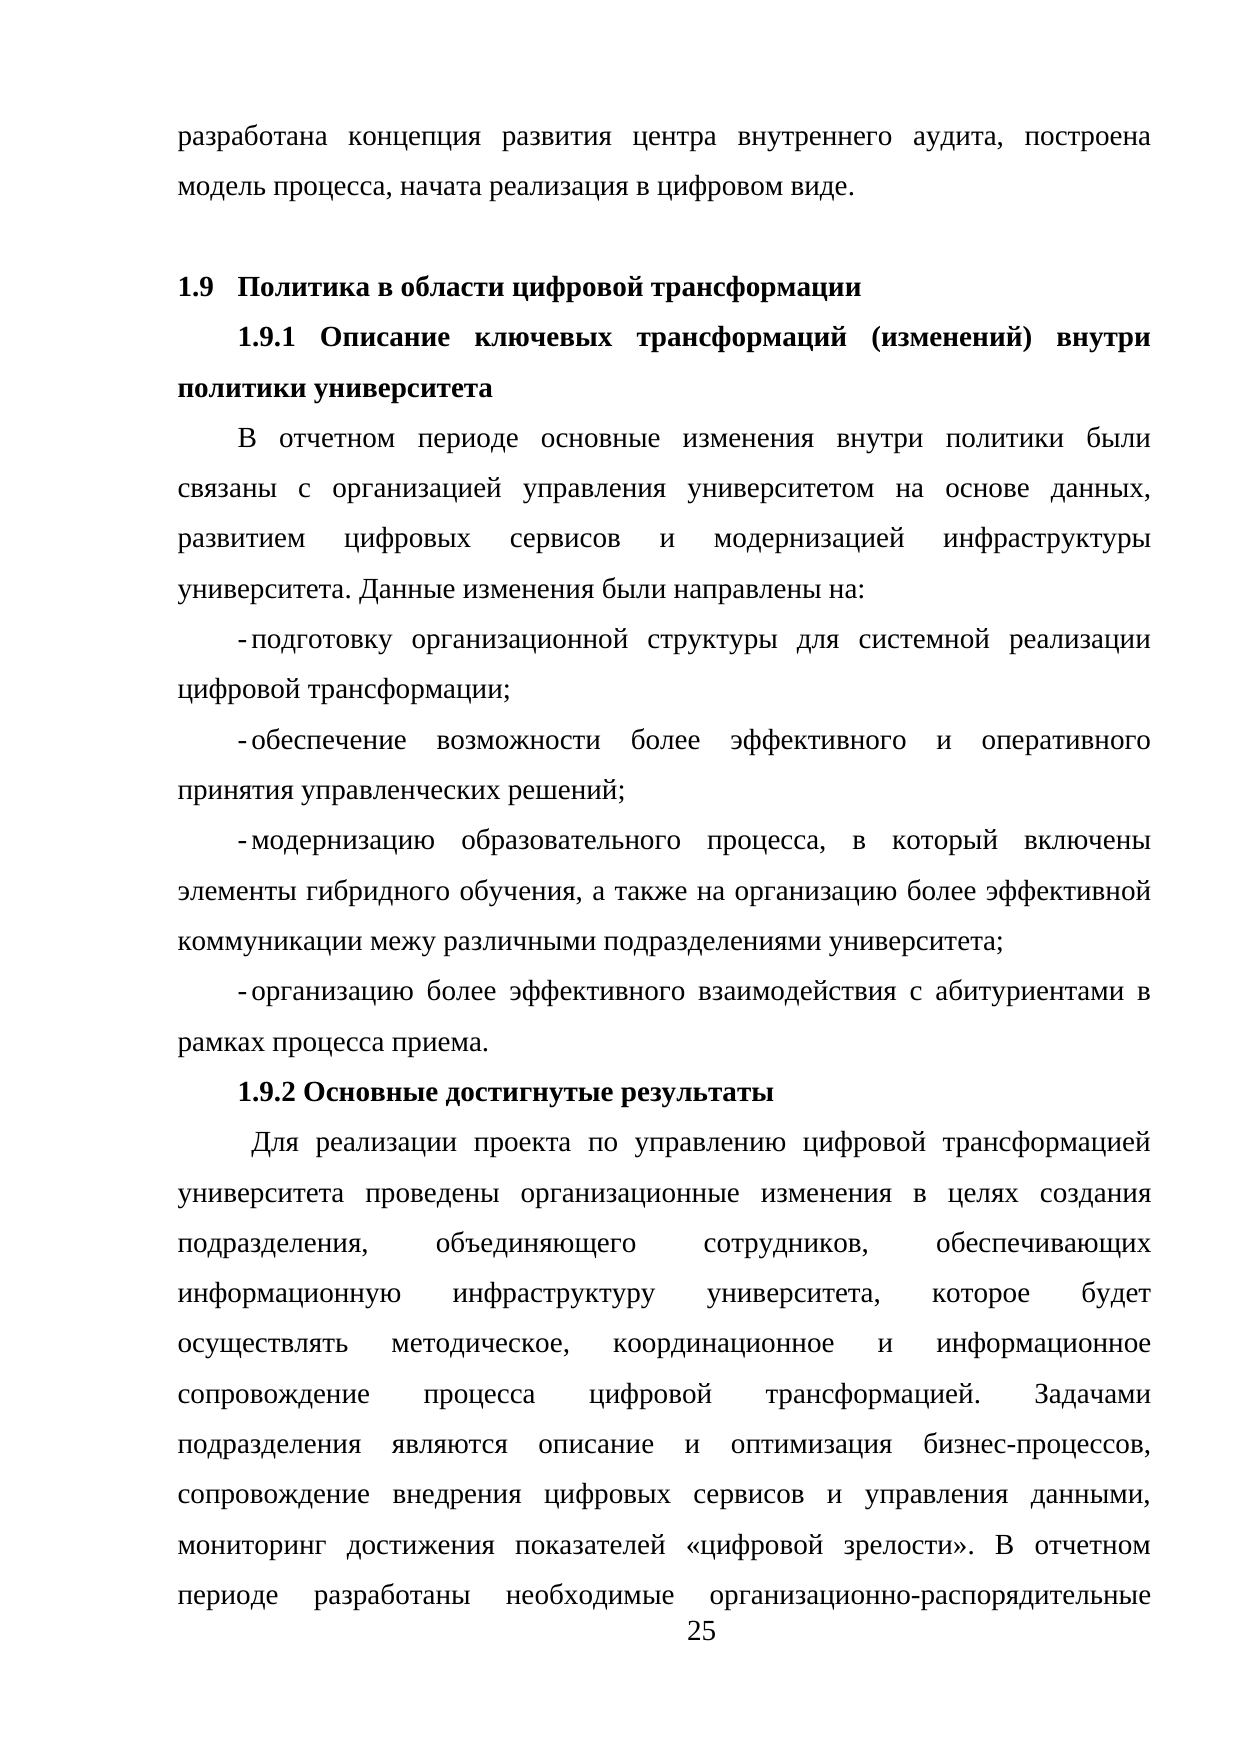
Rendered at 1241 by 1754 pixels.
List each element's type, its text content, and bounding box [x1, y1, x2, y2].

text В отчетном периоде основные изменения внутри политики были связаны с организацией управления университетом на основе данных, развитием цифровых сервисов и модернизацией инфраструктуры университета. Данные изменения были направлены на: [177, 420, 1152, 604]
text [177, 1124, 1152, 1611]
text - обеспечение возможности более эффективного и оперативного принятия управленческих решений; [177, 722, 1152, 806]
text - подготовку организационной структуры для системной реализации цифровой трансформации; [177, 621, 1152, 705]
text - организацию более эффективного взаимодействия с абитуриентами в рамках процесса приема. [177, 973, 1152, 1057]
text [177, 118, 1152, 202]
text - модернизацию образовательного процесса, в который включены элементы гибридного обучения, а также на организацию более эффективной коммуникации межу различными подразделениями университета; [177, 822, 1152, 957]
text 1.9.2 Основные достигнутые результаты [177, 1074, 1152, 1108]
text 1.9.1 Описание ключевых трансформаций (изменений) внутри политики университета [177, 319, 1152, 403]
subtitle Политика в области цифровой трансформации [177, 269, 1152, 303]
